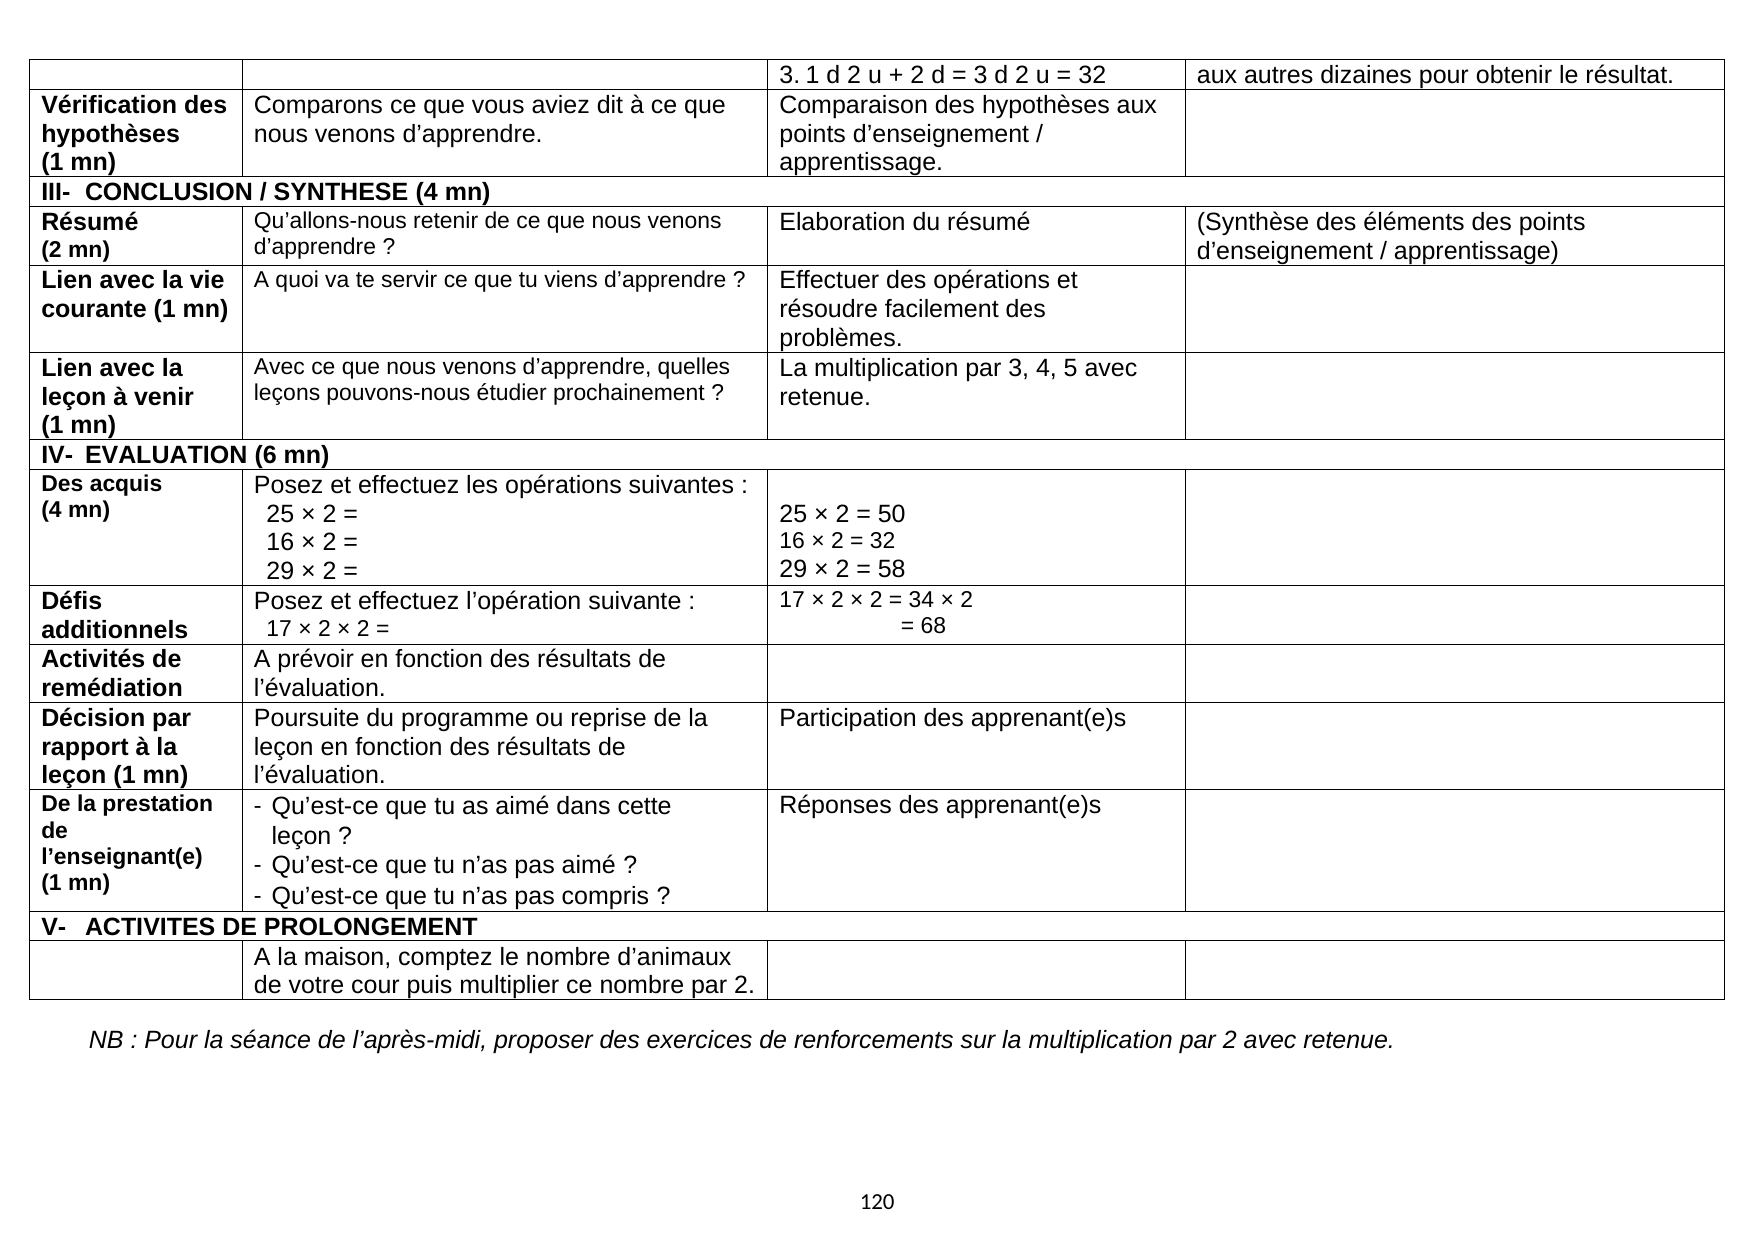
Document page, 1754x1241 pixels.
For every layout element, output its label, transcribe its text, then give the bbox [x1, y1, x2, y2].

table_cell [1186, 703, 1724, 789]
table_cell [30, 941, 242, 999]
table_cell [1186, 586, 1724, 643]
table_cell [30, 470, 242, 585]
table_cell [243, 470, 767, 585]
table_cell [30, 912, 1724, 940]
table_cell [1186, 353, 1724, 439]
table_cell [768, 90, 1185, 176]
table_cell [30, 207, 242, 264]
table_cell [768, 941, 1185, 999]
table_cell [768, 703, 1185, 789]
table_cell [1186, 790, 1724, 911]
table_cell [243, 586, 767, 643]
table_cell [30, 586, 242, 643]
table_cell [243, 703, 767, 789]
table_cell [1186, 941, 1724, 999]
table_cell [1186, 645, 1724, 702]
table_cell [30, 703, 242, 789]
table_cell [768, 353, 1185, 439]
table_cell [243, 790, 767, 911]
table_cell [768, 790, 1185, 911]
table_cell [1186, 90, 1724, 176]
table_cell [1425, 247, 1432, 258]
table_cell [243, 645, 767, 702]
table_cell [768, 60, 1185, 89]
text NB : Pour la séance de l’après-midi, proposer des exercices de renforcements sur la multiplication par 2 avec retenue. [89, 1025, 1665, 1054]
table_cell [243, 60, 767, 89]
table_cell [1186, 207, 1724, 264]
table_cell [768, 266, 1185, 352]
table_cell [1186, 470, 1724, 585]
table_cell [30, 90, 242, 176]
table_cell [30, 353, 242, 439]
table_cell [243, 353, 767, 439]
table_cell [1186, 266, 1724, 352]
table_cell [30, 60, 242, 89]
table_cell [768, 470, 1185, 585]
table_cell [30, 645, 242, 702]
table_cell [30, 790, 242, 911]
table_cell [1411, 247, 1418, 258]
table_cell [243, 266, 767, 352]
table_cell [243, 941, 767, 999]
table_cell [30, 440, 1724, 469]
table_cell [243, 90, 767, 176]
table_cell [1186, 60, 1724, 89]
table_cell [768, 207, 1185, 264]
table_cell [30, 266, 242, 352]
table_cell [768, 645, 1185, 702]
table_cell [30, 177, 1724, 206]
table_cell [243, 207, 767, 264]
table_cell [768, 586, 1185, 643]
